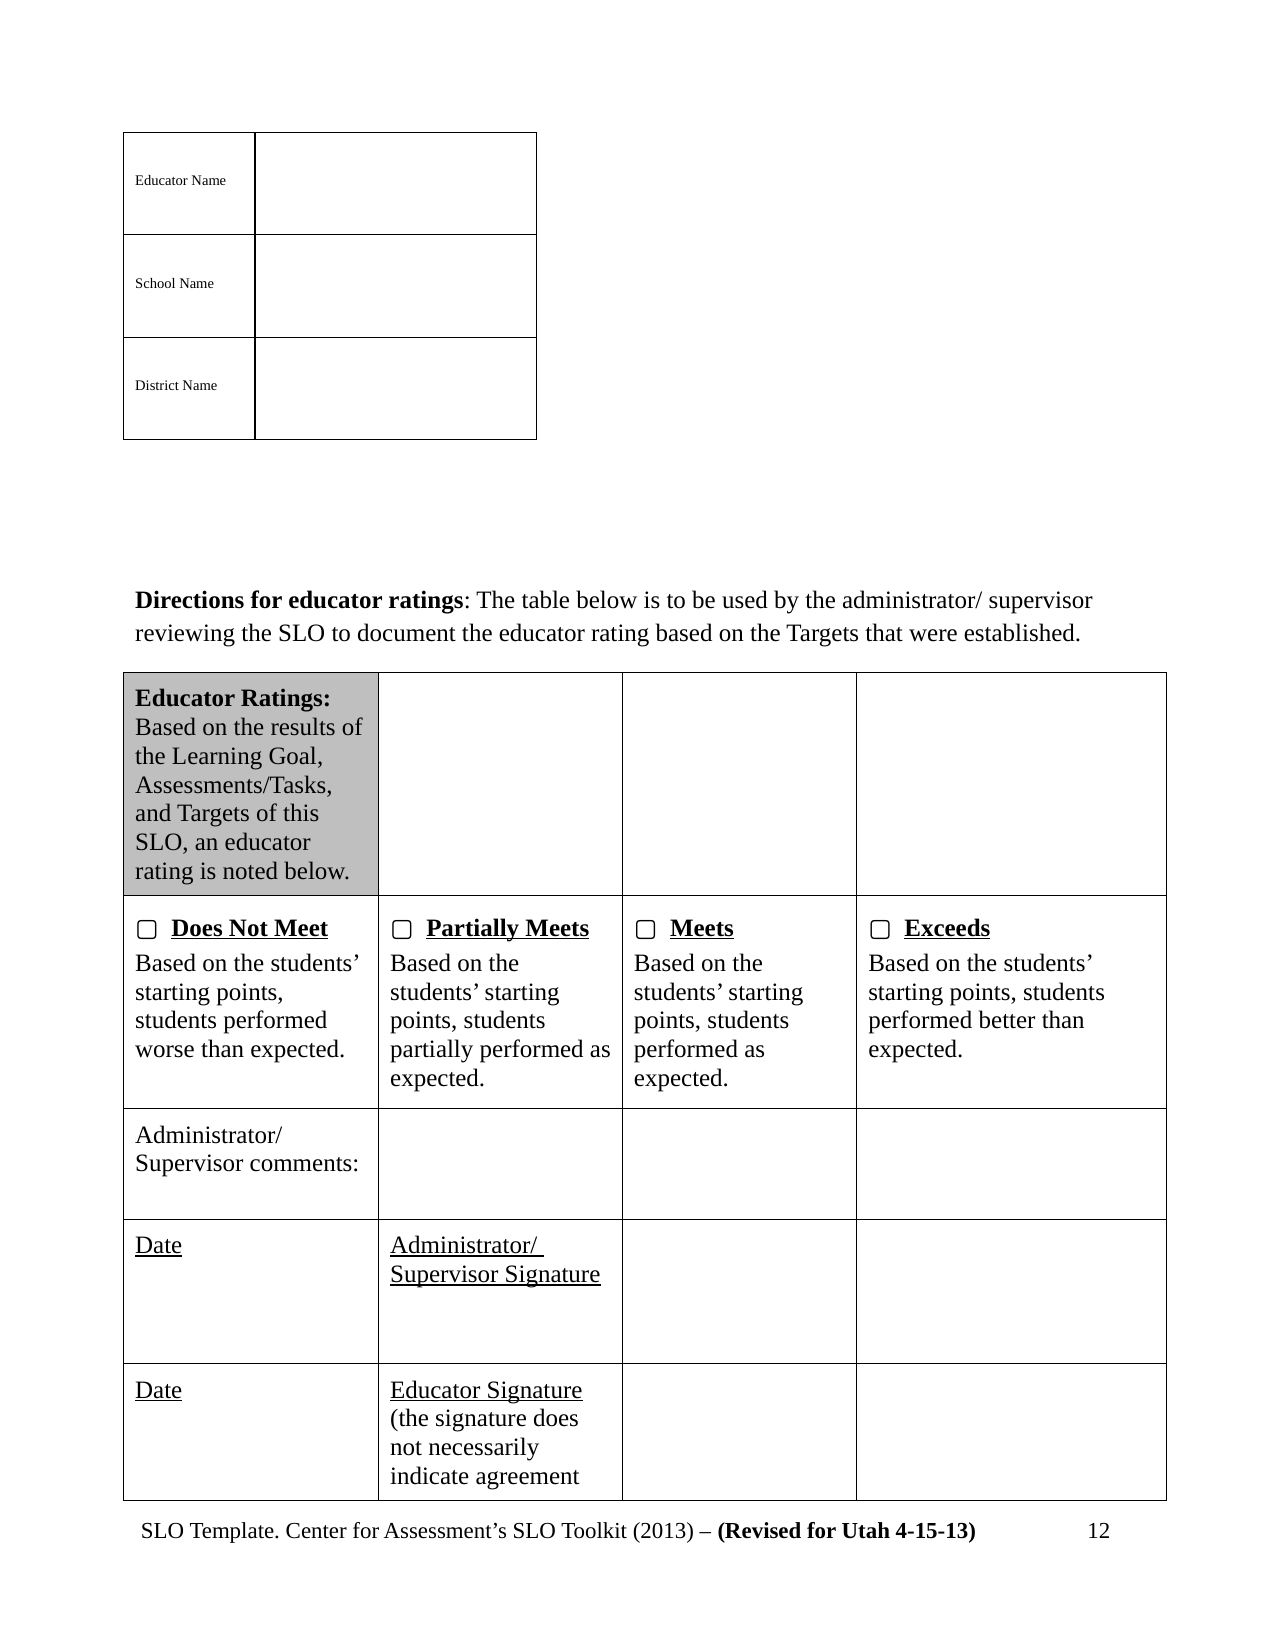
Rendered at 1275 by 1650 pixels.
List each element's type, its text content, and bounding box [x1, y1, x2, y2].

table_cell [857, 1109, 1166, 1219]
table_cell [379, 1364, 622, 1500]
table_cell [379, 1109, 622, 1219]
table_cell [857, 1220, 1166, 1363]
text Directions for educator ratings: The table below is to be used by the administrator/ supervisor reviewing the SLO to document the educator rating based on the Targets that were established. [135, 585, 1155, 647]
table_cell Administrator/ Supervisor Signature [379, 1220, 622, 1363]
table_cell [857, 1364, 1166, 1500]
table_cell Administrator/Supervisor comments: [124, 1109, 378, 1219]
table_cell [623, 1109, 856, 1219]
table_header Educator Ratings: Based on the results of the Learning Goal, Assessments/Tasks, and Targets of this SLO, an educator rating is noted below. [124, 673, 378, 895]
table_cell [623, 1220, 856, 1363]
table_cell Date [124, 1364, 378, 1500]
table_cell ▢ Does Not Meet Based on the students’ starting points, students performed worse than expected. [124, 896, 378, 1108]
table_header [857, 673, 1166, 895]
table_header [623, 673, 856, 895]
table_header [379, 673, 622, 895]
table_cell Date [124, 1220, 378, 1363]
table_cell ▢ Partially Meets Based on the students’ starting points, students partially performed as expected. [379, 896, 622, 1108]
table_cell ▢ Exceeds Based on the students’ starting points, students performed better than expected. [857, 896, 1166, 1108]
table_cell ▢ Meets Based on the students’ starting points, students performed as expected. [623, 896, 856, 1108]
table_cell [623, 1364, 856, 1500]
